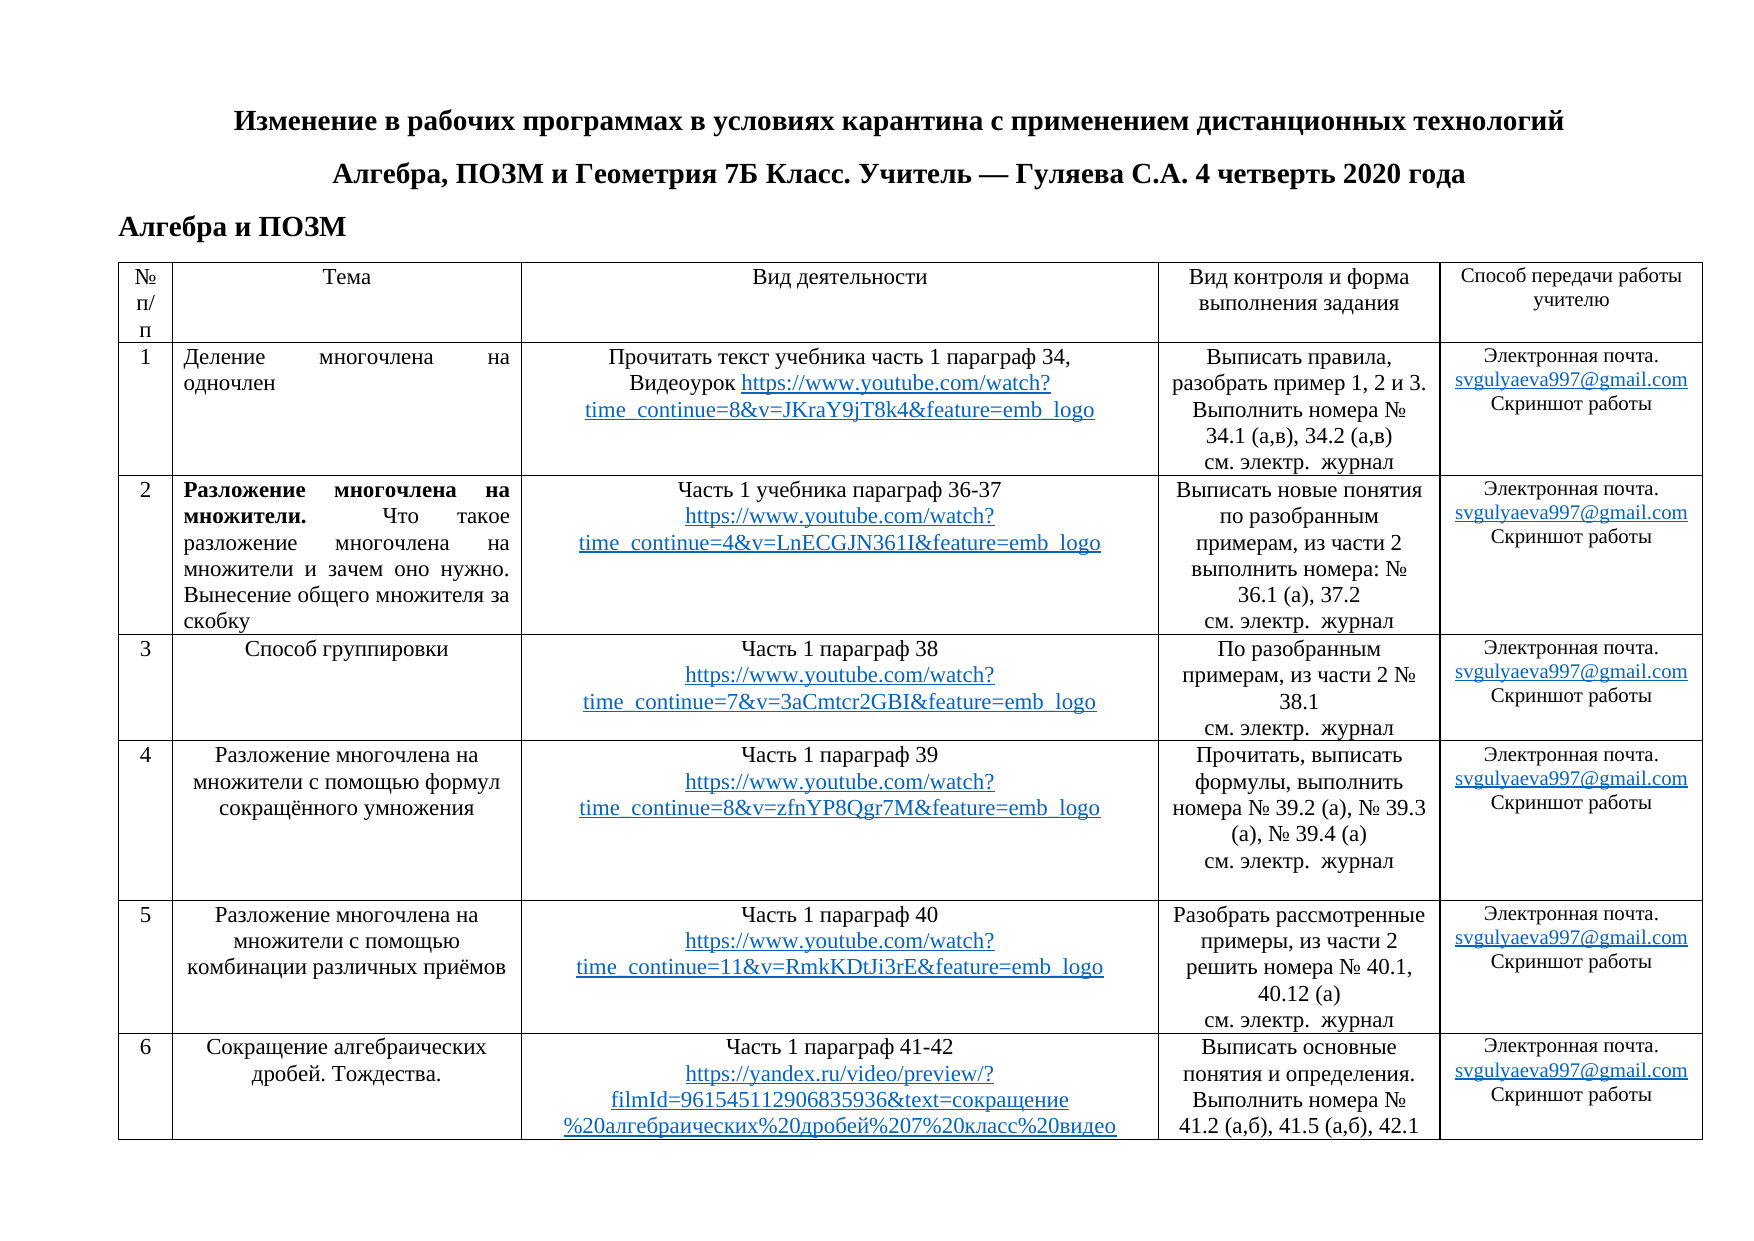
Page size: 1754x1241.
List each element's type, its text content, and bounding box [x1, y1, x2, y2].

table_header Способ передачи работы учителю [1441, 263, 1702, 342]
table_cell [522, 1034, 1158, 1139]
text Алгебра и ПОЗМ [118, 209, 1680, 243]
table_cell Электронная почта. svgulyaeva997@gmаil.com Скриншот работы [1441, 741, 1702, 899]
table_cell Способ группировки [173, 635, 521, 740]
table_cell Электронная почта. svgulyaeva997@gmаil.com Скриншот работы [1441, 343, 1702, 475]
table_header Тема [173, 263, 521, 342]
table_header № п/п [119, 263, 172, 342]
table_cell Разложение многочлена на множители с помощью комбинации различных приёмов [173, 901, 521, 1032]
text Изменение в рабочих программах в условиях карантина с применением дистанционных технологий [118, 103, 1680, 137]
table_cell Выписать правила, разобрать пример 1, 2 и 3. Выполнить номера № 34.1 (а,в), 34.2 (а,в) см. электр. журнал [1159, 343, 1439, 475]
table_cell Часть 1 параграф 38 https://www.youtube.com/watch?time_continue=7&v=3aCmtcr2GBI&feature=emb_logo [522, 635, 1158, 740]
table_cell 6 [119, 1034, 172, 1139]
table_cell Разложение многочлена на множители. Что такое разложение многочлена на множители и зачем оно нужно. Вынесение общего множителя за скобку [173, 476, 521, 634]
table_cell 1 [119, 343, 172, 475]
table_cell 4 [119, 741, 172, 899]
table_cell 2 [119, 476, 172, 634]
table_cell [1441, 1034, 1702, 1139]
table_cell 3 [119, 635, 172, 740]
text Алгебра, ПОЗМ и Геометрия 7Б Класс. Учитель — Гуляева С.А. 4 четверть 2020 года [118, 156, 1680, 190]
table_cell По разобранным примерам, из части 2 № 38.1 см. электр. журнал [1159, 635, 1439, 740]
table_header Вид контроля и форма выполнения задания [1159, 263, 1439, 342]
table_header Вид деятельности [522, 263, 1158, 342]
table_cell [1159, 1034, 1439, 1139]
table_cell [173, 1034, 521, 1139]
table_cell Выписать новые понятия по разобранным примерам, из части 2 выполнить номера: № 36.1 (а), 37.2 см. электр. журнал [1159, 476, 1439, 634]
table_cell Прочитать, выписать формулы, выполнить номера № 39.2 (а), № 39.3 (а), № 39.4 (а) см. электр. журнал [1159, 741, 1439, 899]
table_cell Деление многочлена на одночлен [173, 343, 521, 475]
table_cell 5 [119, 901, 172, 1032]
table_cell Часть 1 параграф 39 https://www.youtube.com/watch?time_continue=8&v=zfnYP8Qgr7M&feature=emb_logo [522, 741, 1158, 899]
table_cell Часть 1 параграф 40 https://www.youtube.com/watch?time_continue=11&v=RmkKDtJi3rE&feature=emb_logo [522, 901, 1158, 1032]
table_cell Прочитать текст учебника часть 1 параграф 34, Видеоурок https://www.youtube.com/watch?time_continue=8&v=JKraY9jT8k4&feature=emb_logo [522, 343, 1158, 475]
table_cell Электронная почта. svgulyaeva997@gmаil.com Скриншот работы [1441, 901, 1702, 1032]
table_cell Электронная почта. svgulyaeva997@gmаil.com Скриншот работы [1441, 476, 1702, 634]
table_cell Часть 1 учебника параграф 36-37 https://www.youtube.com/watch?time_continue=4&v=LnECGJN361I&feature=emb_logo [522, 476, 1158, 634]
table_cell Разложение многочлена на множители с помощью формул сокращённого умножения [173, 741, 521, 899]
table_cell Электронная почта. svgulyaeva997@gmаil.com Скриншот работы [1441, 635, 1702, 740]
table_cell Разобрать рассмотренные примеры, из части 2 решить номера № 40.1, 40.12 (а) см. электр. журнал [1159, 901, 1439, 1032]
